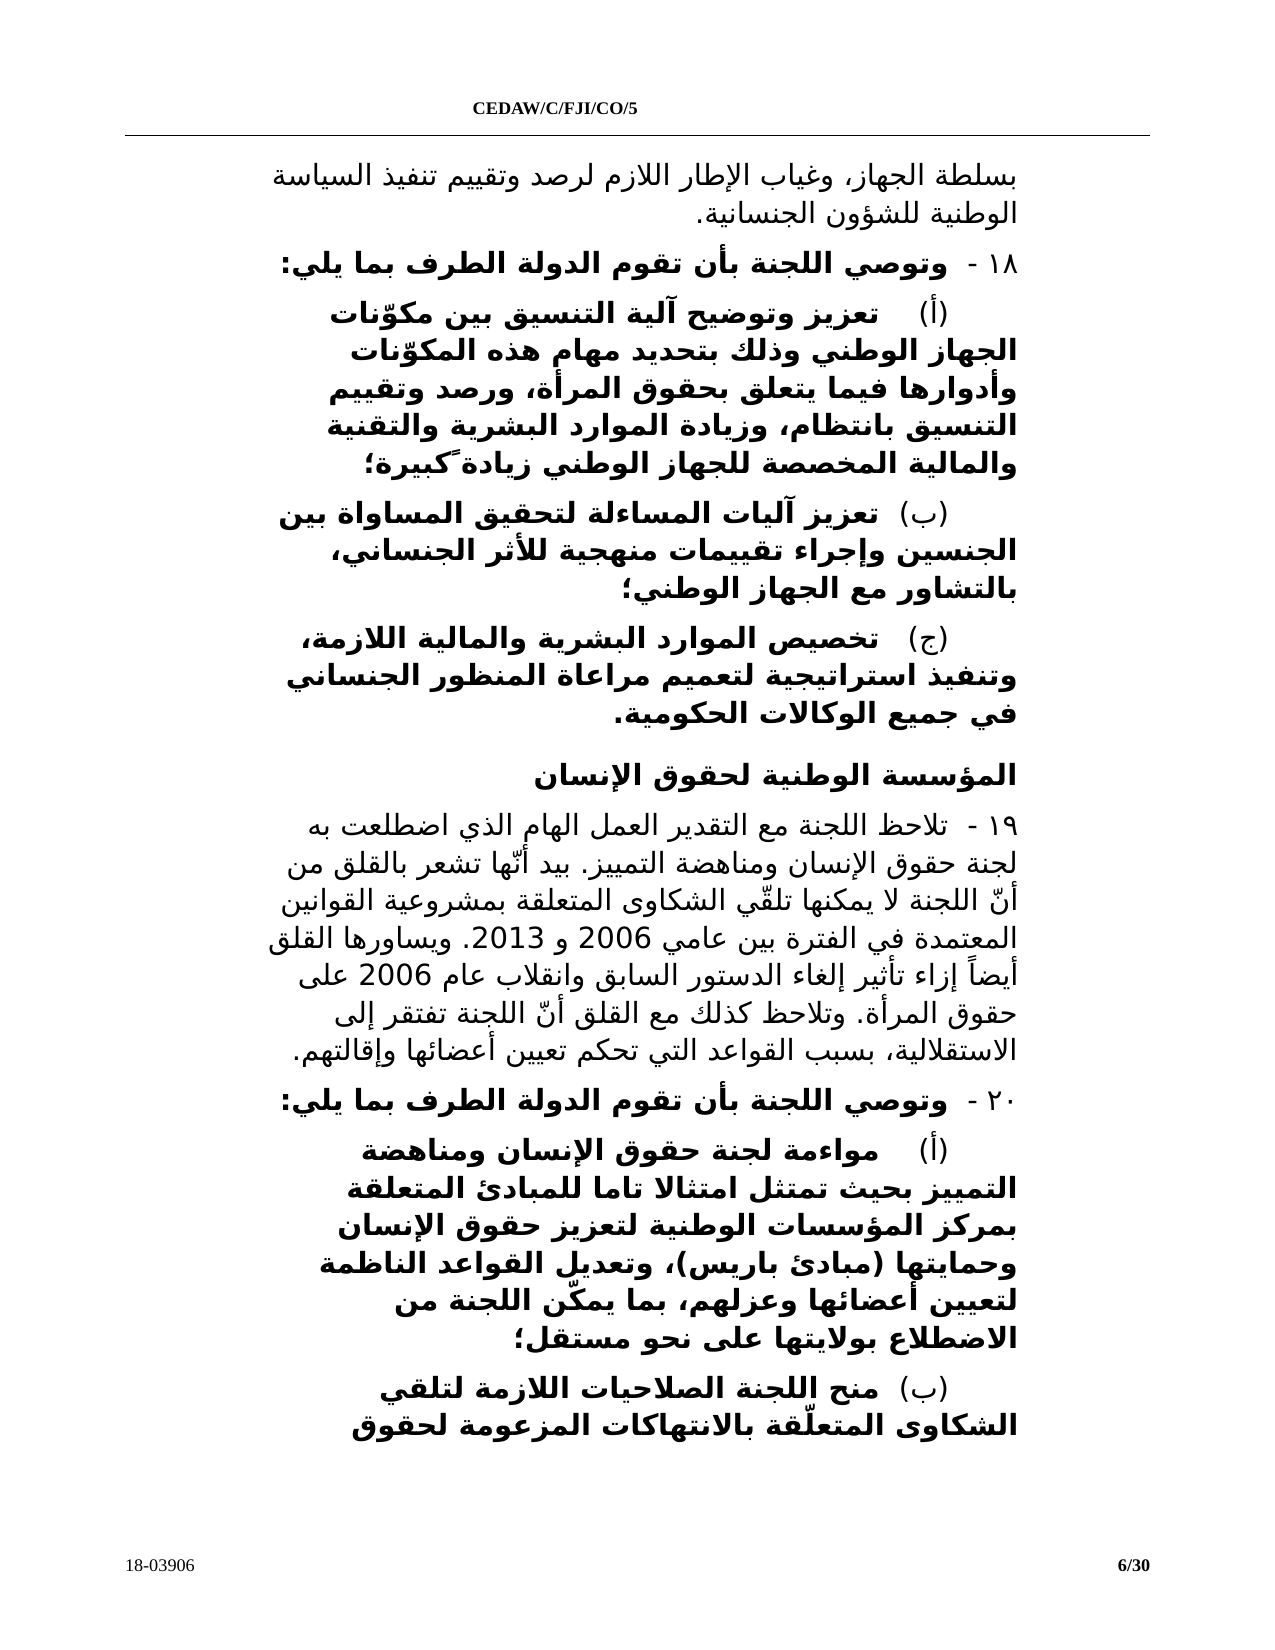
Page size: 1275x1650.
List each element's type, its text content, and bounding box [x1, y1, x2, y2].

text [257, 1368, 1018, 1443]
text ١٨ - وتوصي اللجنة بأن تقوم الدولة الطرف بما يلي: [257, 243, 1018, 281]
text ٢٠ - وتوصي اللجنة بأن تقوم الدولة الطرف بما يلي: [257, 1081, 1018, 1118]
text (ج) تخصيص الموارد البشرية والمالية اللازمة، وتنفيذ استراتيجية لتعميم مراعاة المنظور الجنساني في جميع الوكالات الحكومية. [257, 618, 1018, 731]
text المؤسسة الوطنية لحقوق الإنسان [257, 756, 1150, 793]
text ١٩ - تلاحظ اللجنة مع التقدير العمل الهام الذي اضطلعت به لجنة حقوق الإنسان ومناهضة التمييز. بيد أنّها تشعر بالقلق من أنّ اللجنة لا يمكنها تلقّي الشكاوى المتعلقة بمشروعية القوانين المعتمدة في الفترة بين عامي 2006 و 2013. ويساورها القلق أيضاً إزاء تأثير إلغاء الدستور السابق وانقلاب عام 2006 على حقوق المرأة. وتلاحظ كذلك مع القلق أنّ اللجنة تفتقر إلى الاستقلالية، بسبب القواعد التي تحكم تعيين أعضائها وإقالتهم. [257, 806, 1018, 1068]
text (ب) تعزيز آليات المساءلة لتحقيق المساواة بين الجنسين وإجراء تقييمات منهجية للأثر الجنساني، بالتشاور مع الجهاز الوطني؛ [257, 493, 1018, 606]
text (أ) تعزيز وتوضيح آلية التنسيق بين مكوّنات الجهاز الوطني وذلك بتحديد مهام هذه المكوّنات وأدوارها فيما يتعلق بحقوق المرأة، ورصد وتقييم التنسيق بانتظام، وزيادة الموارد البشرية والتقنية والمالية المخصصة للجهاز الوطني زيادة ًكبيرة؛ [257, 293, 1018, 481]
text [257, 156, 1018, 231]
text (أ) مواءمة لجنة حقوق الإنسان ومناهضة التمييز بحيث تمتثل امتثالا تاما للمبادئ المتعلقة بمركز المؤسسات الوطنية لتعزيز حقوق الإنسان وحمايتها (مبادئ باريس)، وتعديل القواعد الناظمة لتعيين أعضائها وعزلهم، بما يمكّن اللجنة من الاضطلاع بولايتها على نحو مستقل؛ [257, 1131, 1018, 1356]
